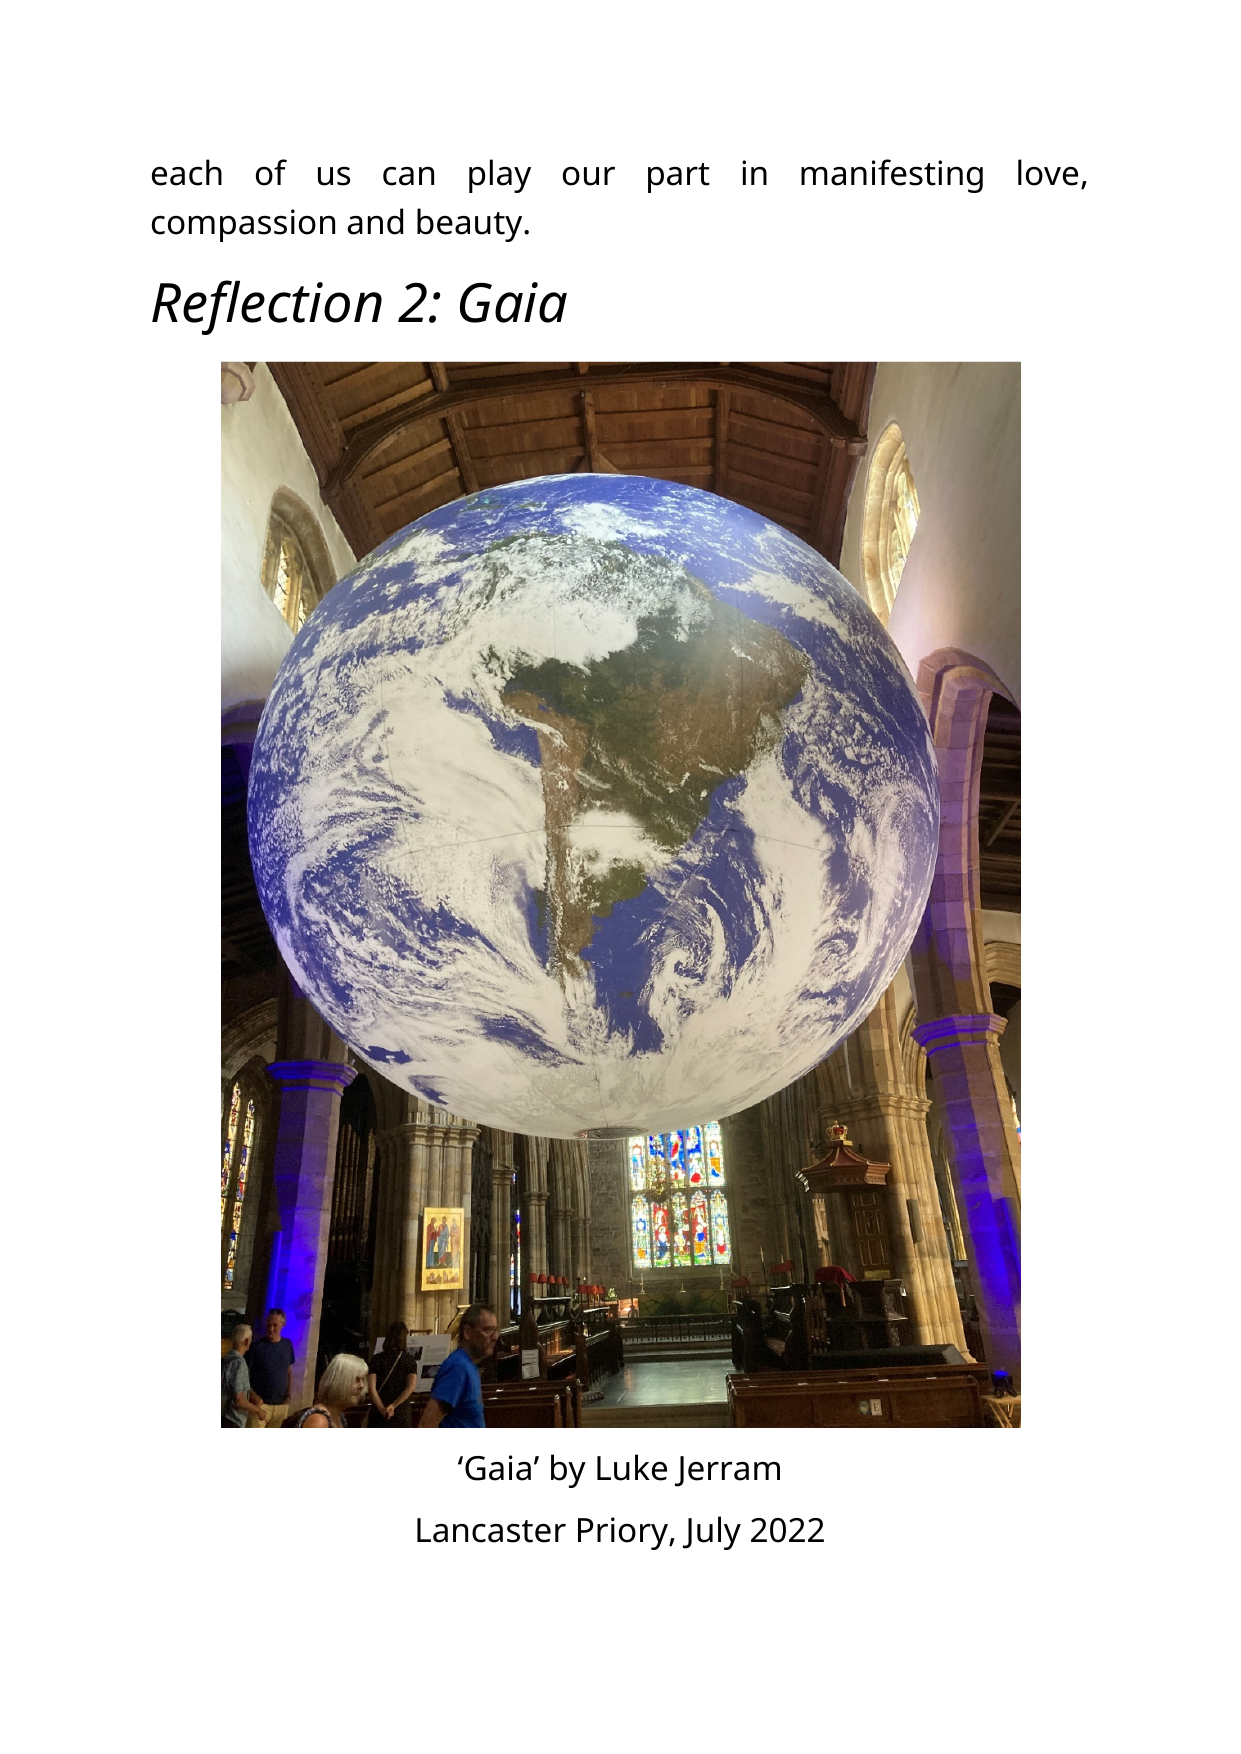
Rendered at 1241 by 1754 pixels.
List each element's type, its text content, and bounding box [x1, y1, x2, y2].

text Lancaster Priory, July 2022 [150, 1507, 1090, 1552]
picture [221, 363, 1021, 1427]
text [150, 150, 1090, 244]
text Reflection 2: Gaia [150, 264, 1090, 338]
text ‘Gaia’ by Luke Jerram [150, 1445, 1090, 1490]
